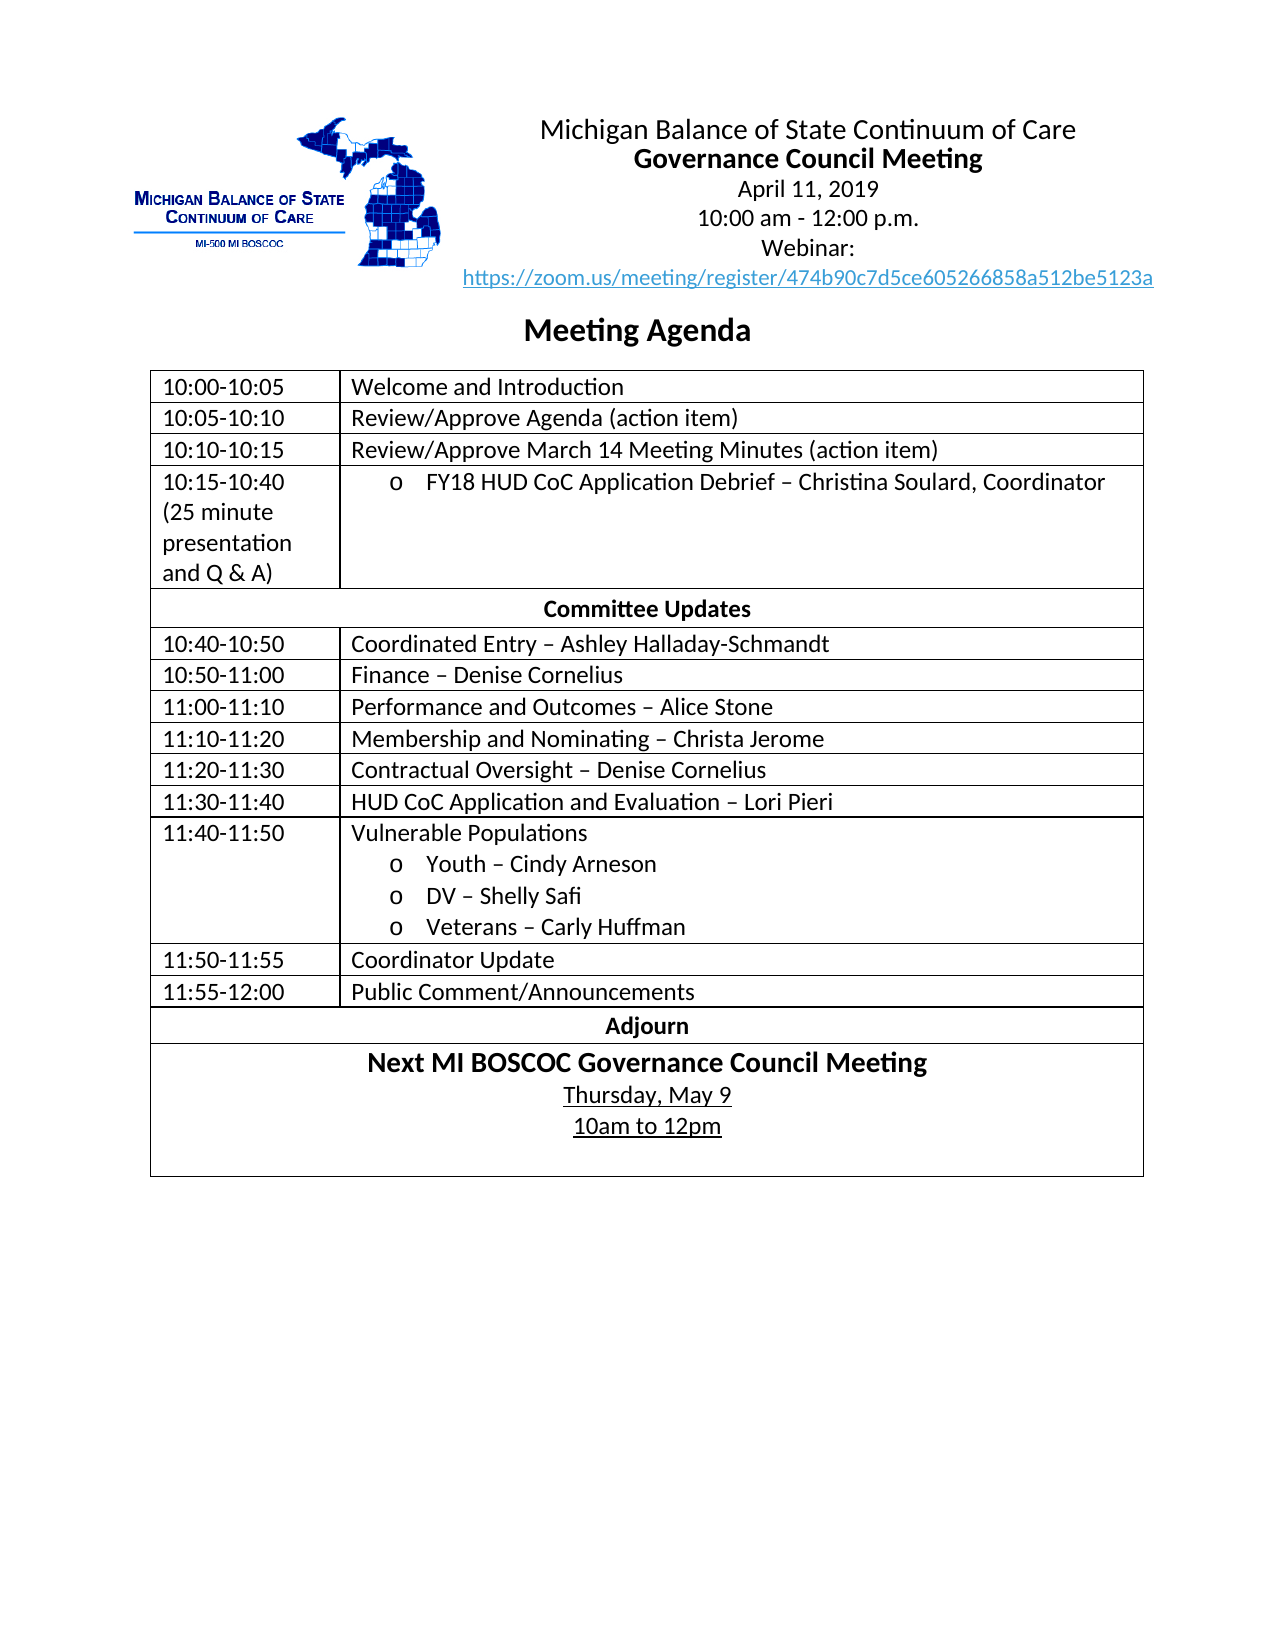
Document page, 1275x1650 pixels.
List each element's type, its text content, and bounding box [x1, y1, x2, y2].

table_header Michigan Balance of State Continuum of Care Governance Council Meeting April 11, 2019 10:00 am - 12:00 p.m. Webinar: https://zoom.us/meeting/register/474b90c7d5ce605266858a512be5123a [445, 75, 1172, 309]
table_cell 10:05-10:10 [151, 403, 339, 433]
table_cell Next MI BOSCOC Governance Council Meeting Thursday, May 9 10am to 12pm [151, 1044, 1143, 1176]
table_header 10:00-10:05 [151, 371, 339, 402]
table_cell Coordinated Entry – Ashley Halladay-Schmandt [341, 628, 1143, 659]
table_cell Coordinator Update [341, 944, 1143, 975]
table_cell 11:10-11:20 [151, 723, 339, 753]
table_cell Contractual Oversight – Denise Cornelius [341, 754, 1143, 785]
table_cell 11:20-11:30 [151, 754, 339, 785]
table_header Welcome and Introduction [341, 371, 1143, 402]
table_header [103, 75, 444, 309]
table_cell 11:55-12:00 [151, 976, 339, 1006]
table_cell Vulnerable Populations Youth – Cindy Arneson DV – Shelly Safi Veterans – Carly Huffman [341, 818, 1143, 943]
table_cell 10:10-10:15 [151, 434, 339, 465]
table_cell 11:40-11:50 [151, 818, 339, 943]
table_cell 10:15-10:40 (25 minute presentation and Q & A) [151, 466, 339, 588]
table_cell Performance and Outcomes – Alice Stone [341, 691, 1143, 722]
table_cell 10:50-11:00 [151, 660, 339, 690]
table_cell Membership and Nominating – Christa Jerome [341, 723, 1143, 753]
table_cell Adjourn [151, 1008, 1143, 1043]
table_cell 11:00-11:10 [151, 691, 339, 722]
table_cell Review/Approve March 14 Meeting Minutes (action item) [341, 434, 1143, 465]
table_cell 11:50-11:55 [151, 944, 339, 975]
table_cell HUD CoC Application and Evaluation – Lori Pieri [341, 786, 1143, 816]
table_cell Committee Updates [151, 589, 1143, 627]
table_cell Finance – Denise Cornelius [341, 660, 1143, 690]
table_cell 11:30-11:40 [151, 786, 339, 816]
picture [114, 105, 445, 279]
table_cell FY18 HUD CoC Application Debrief – Christina Soulard, Coordinator [341, 466, 1143, 588]
table_cell Public Comment/Announcements [341, 976, 1143, 1006]
table_cell 10:40-10:50 [151, 628, 339, 659]
table_cell Review/Approve Agenda (action item) [341, 403, 1143, 433]
text Meeting Agenda [75, 309, 1200, 350]
